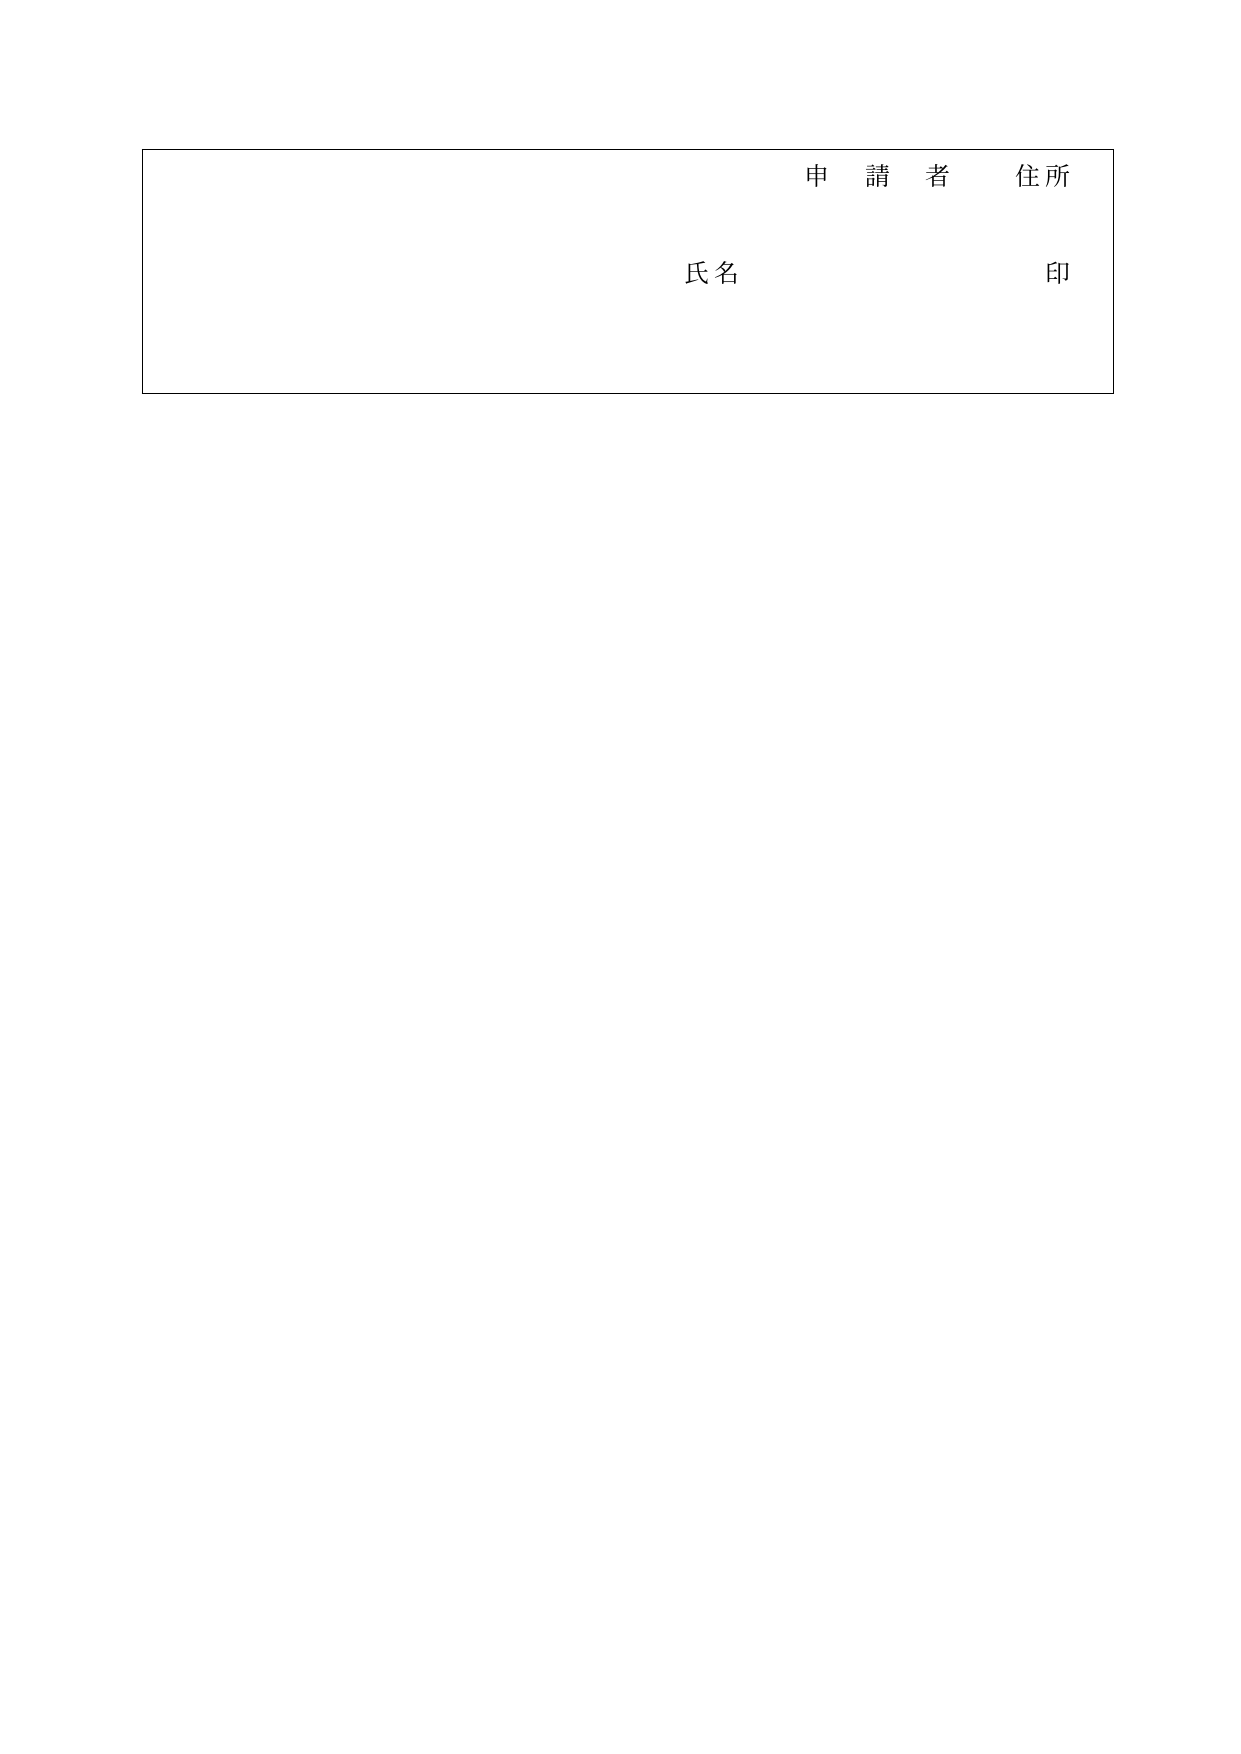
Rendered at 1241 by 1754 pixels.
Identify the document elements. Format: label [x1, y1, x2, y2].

table_cell [143, 150, 1113, 393]
